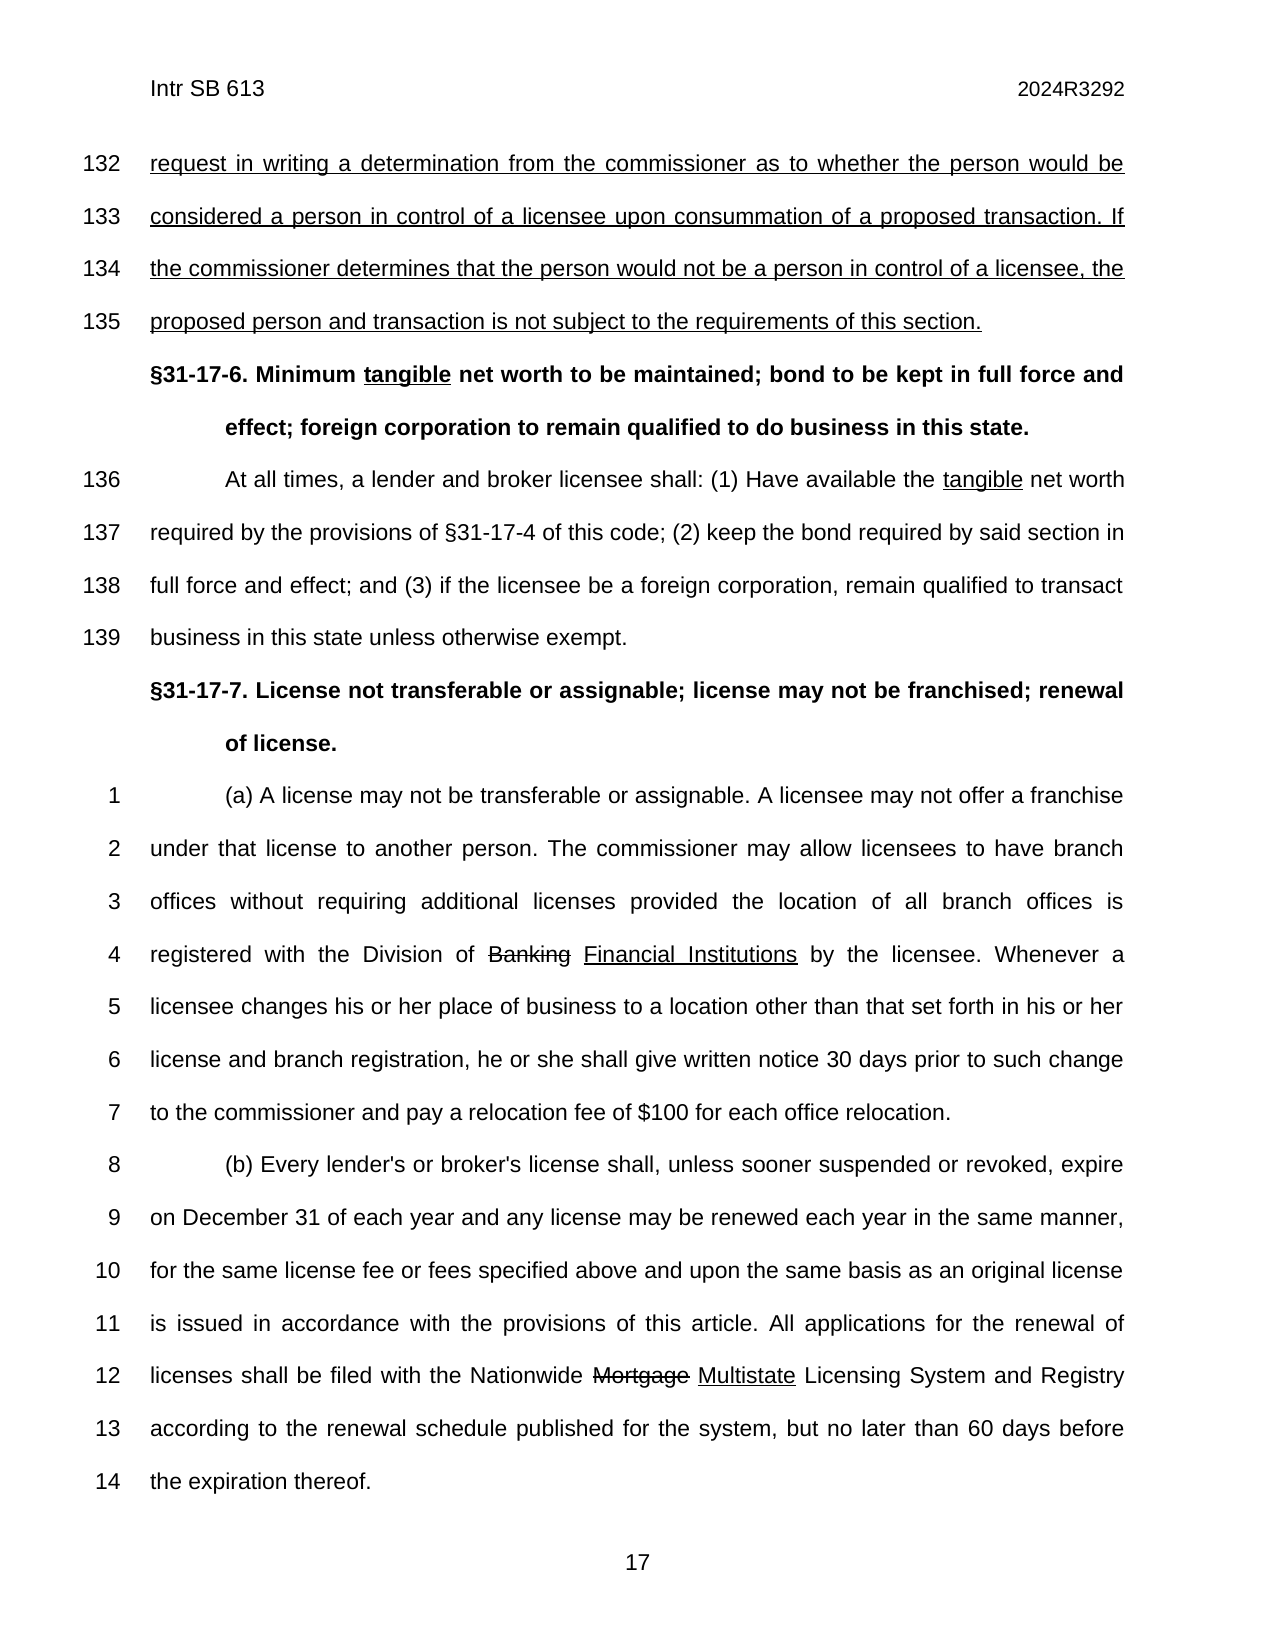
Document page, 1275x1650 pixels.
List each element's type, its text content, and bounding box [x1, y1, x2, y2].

text §31-17-7. License not transferable or assignable; license may not be franchised; renewal of license. [150, 677, 1125, 756]
text (a) A license may not be transferable or assignable. A licensee may not offer a franchise under that license to another person. The commissioner may allow licensees to have branch offices without requiring additional licenses provided the location of all branch offices is registered with the Division of Banking Financial Institutions by the licensee. Whenever a licensee changes his or her place of business to a location other than that set forth in his or her license and branch registration, he or she shall give written notice 30 days prior to such change to the commissioner and pay a relocation fee of $100 for each office relocation. [150, 782, 1125, 1125]
text At all times, a lender and broker licensee shall: (1) Have available the tangible net worth required by the provisions of §31-17-4 of this code; (2) keep the bond required by said section in full force and effect; and (3) if the licensee be a foreign corporation, remain qualified to transact business in this state unless otherwise exempt. [150, 466, 1125, 651]
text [150, 150, 1125, 173]
text (b) Every lender's or broker's license shall, unless sooner suspended or revoked, expire on December 31 of each year and any license may be renewed each year in the same manner, for the same license fee or fees specified above and upon the same basis as an original license is issued in accordance with the provisions of this article. All applications for the renewal of licenses shall be filed with the Nationwide Mortgage Multistate Licensing System and Registry according to the renewal schedule published for the system, but no later than 60 days before the expiration thereof. [150, 1151, 1125, 1494]
text §31-17-6. Minimum tangible net worth to be maintained; bond to be kept in full force and effect; foreign corporation to remain qualified to do business in this state. [150, 361, 1125, 440]
